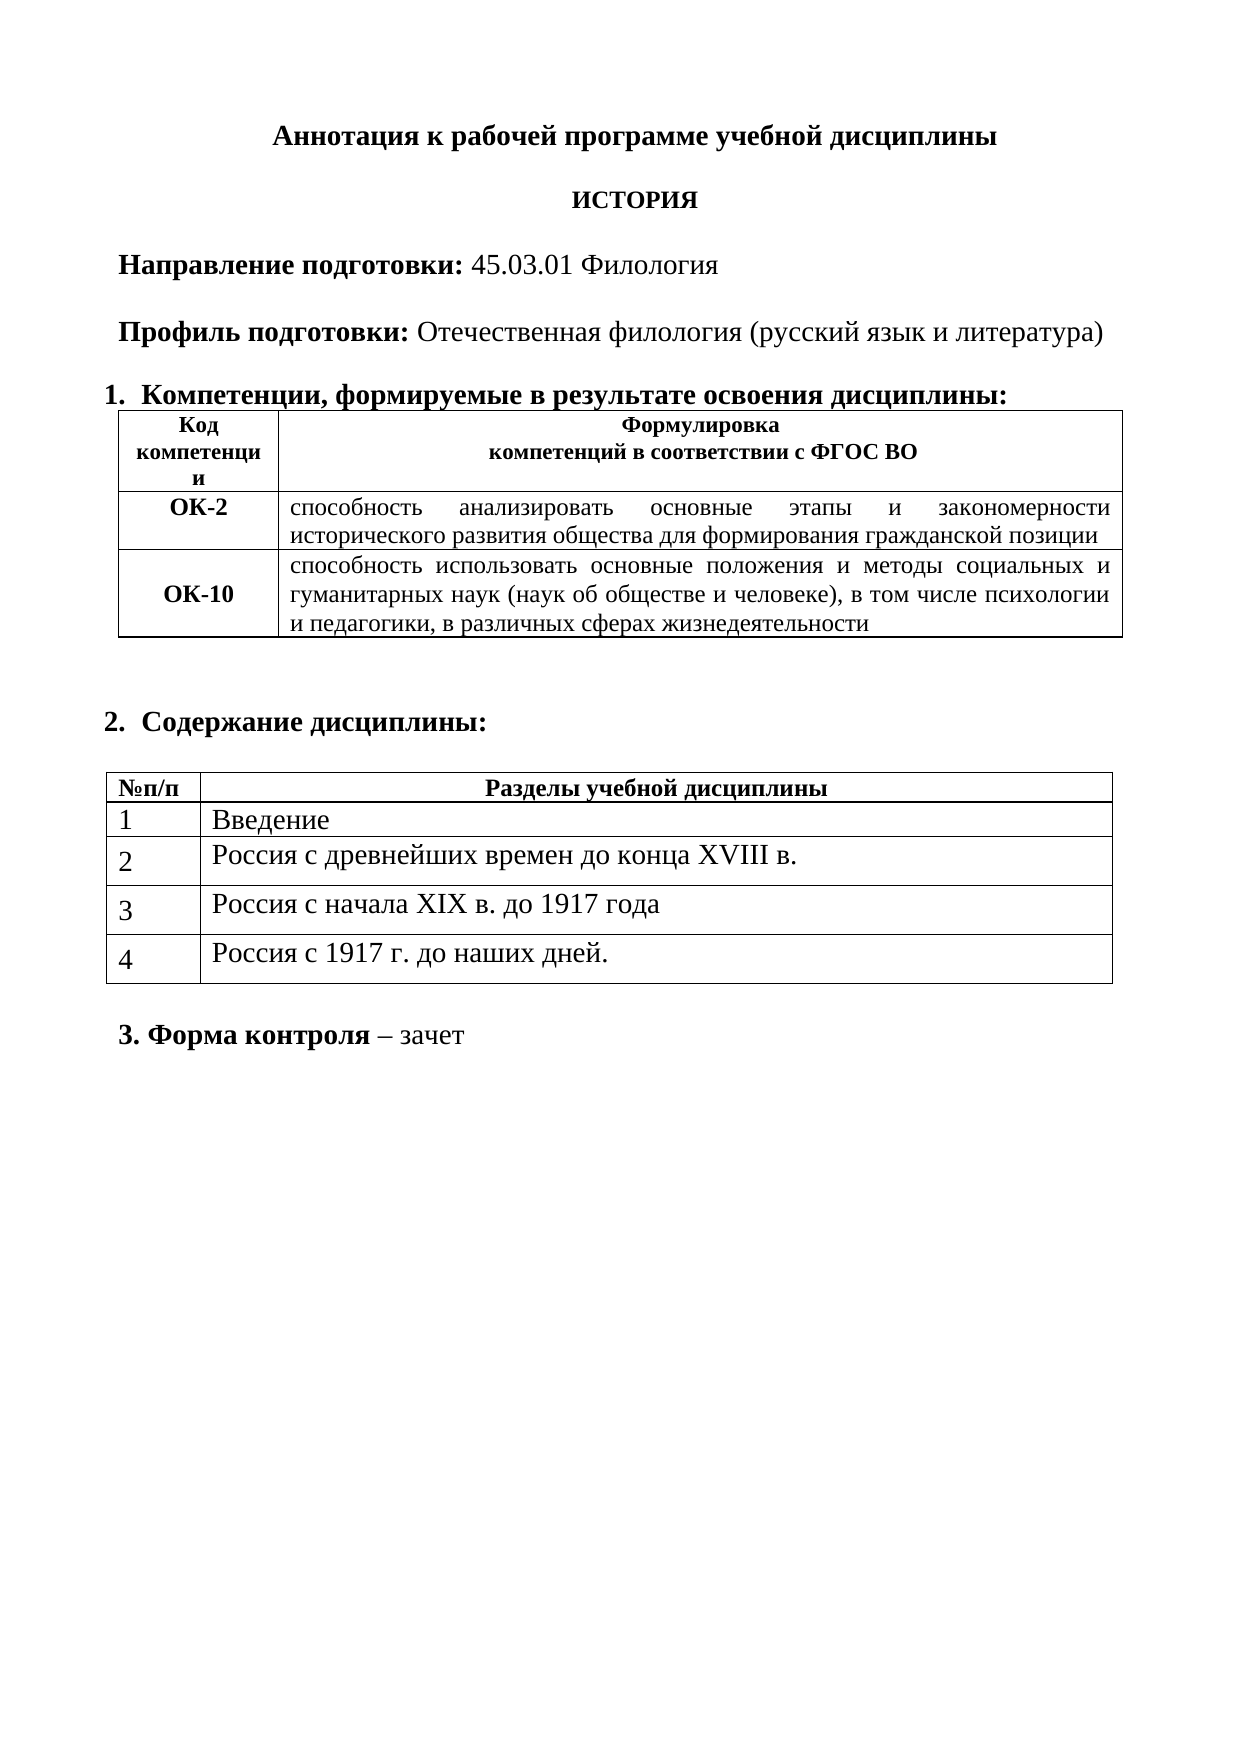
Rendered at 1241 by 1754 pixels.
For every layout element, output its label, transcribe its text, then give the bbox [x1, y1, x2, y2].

table_cell 3 [107, 886, 200, 934]
text Аннотация к рабочей программе учебной дисциплины [118, 118, 1152, 152]
table_header Разделы учебной дисциплины [201, 773, 1112, 801]
text Профиль подготовки: Отечественная филология (русский язык и литература) [118, 314, 1152, 348]
text Направление подготовки: 45.03.01 Филология [118, 247, 1152, 281]
table_cell способность анализировать основные этапы и закономерности исторического развития общества для формирования гражданской позиции [279, 492, 1122, 549]
table_cell Россия с начала XIX в. до 1917 года [201, 886, 1112, 934]
table_cell ОК-10 [119, 550, 278, 636]
table_cell Введение [201, 803, 1112, 836]
table_header Код компетенции [119, 411, 278, 491]
text ИСТОРИЯ [118, 185, 1152, 214]
table_cell способность использовать основные положения и методы социальных и гуманитарных наук (наук об обществе и человеке), в том числе психологии и педагогики, в различных сферах жизнедеятельности [279, 550, 1122, 636]
table_cell Россия с древнейших времен до конца XVIII в. [201, 837, 1112, 885]
table_cell ОК-2 [119, 492, 278, 549]
list Компетенции, формируемые в результате освоения дисциплины: [103, 377, 1152, 410]
table_cell Россия с 1917 г. до наших дней. [201, 935, 1112, 982]
text 3. Форма контроля – зачет [118, 1017, 1152, 1051]
table_cell 4 [107, 935, 200, 982]
table_cell 2 [107, 837, 200, 885]
table_header Формулировка компетенций в соответствии с ФГОС ВО [279, 411, 1122, 491]
table_cell 1 [107, 803, 200, 836]
table_header №п/п [107, 773, 200, 801]
list Содержание дисциплины: [103, 704, 1152, 738]
